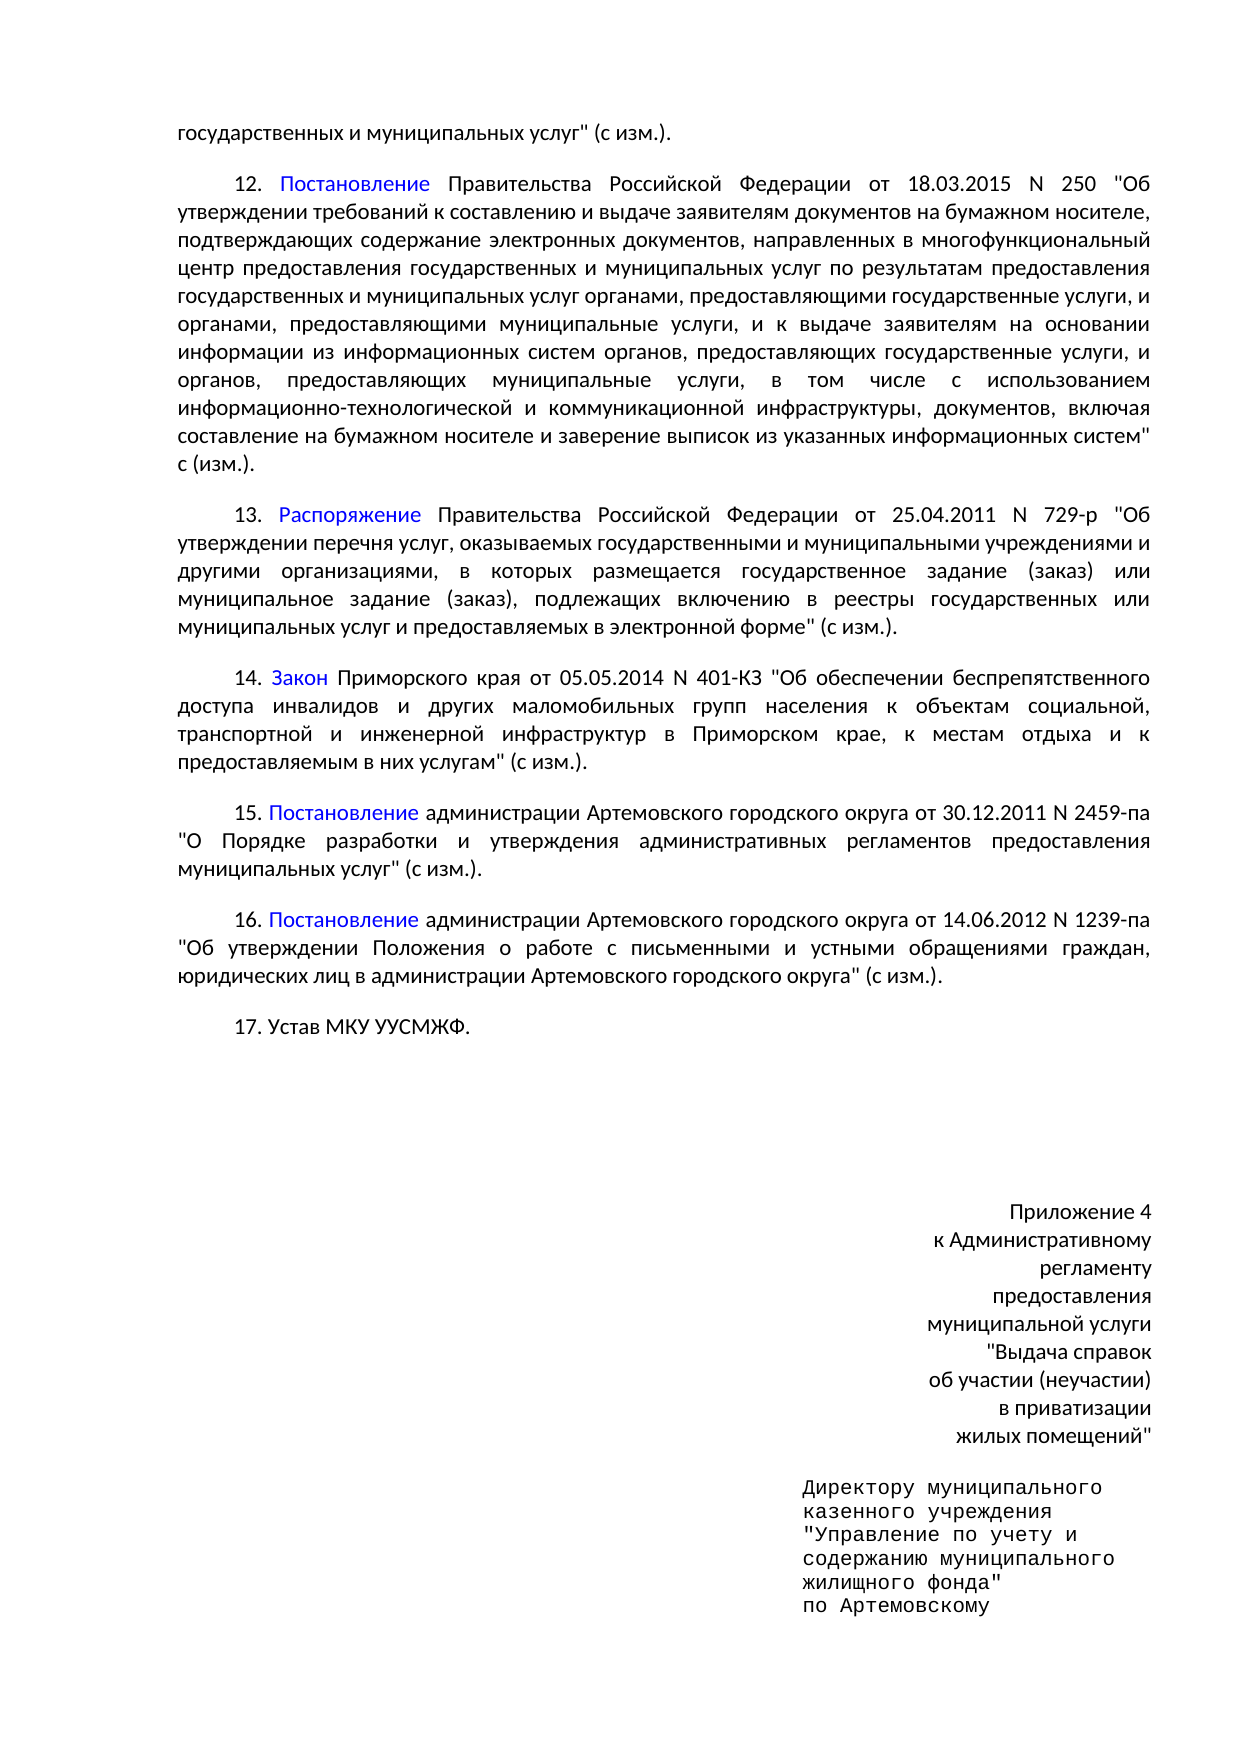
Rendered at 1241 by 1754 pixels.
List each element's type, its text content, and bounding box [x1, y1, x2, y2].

text 15. Постановление администрации Артемовского городского округа от 30.12.2011 N 2459-па "О Порядке разработки и утверждения административных регламентов предоставления муниципальных услуг" (с изм.). [177, 798, 1152, 882]
text жилищного фонда" [177, 1572, 1152, 1595]
text "Управление по учету и [177, 1524, 1152, 1548]
text регламенту [177, 1253, 1152, 1281]
text в приватизации [177, 1393, 1152, 1421]
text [177, 118, 1152, 146]
text предоставления [177, 1281, 1152, 1309]
text "Выдача справок [177, 1337, 1152, 1365]
text по Артемовскому [177, 1595, 1152, 1619]
text казенного учреждения [177, 1501, 1152, 1524]
text 16. Постановление администрации Артемовского городского округа от 14.06.2012 N 1239-па "Об утверждении Положения о работе с письменными и устными обращениями граждан, юридических лиц в администрации Артемовского городского округа" (с изм.). [177, 905, 1152, 989]
text жилых помещений" [177, 1421, 1152, 1449]
text муниципальной услуги [177, 1309, 1152, 1337]
text 13. Распоряжение Правительства Российской Федерации от 25.04.2011 N 729-р "Об утверждении перечня услуг, оказываемых государственными и муниципальными учреждениями и другими организациями, в которых размещается государственное задание (заказ) или муниципальное задание (заказ), подлежащих включению в реестры государственных или муниципальных услуг и предоставляемых в электронной форме" (с изм.). [177, 500, 1152, 640]
text Директору муниципального [177, 1477, 1152, 1501]
text 17. Устав МКУ УУСМЖФ. [177, 1012, 1152, 1040]
text 14. Закон Приморского края от 05.05.2014 N 401-КЗ "Об обеспечении беспрепятственного доступа инвалидов и других маломобильных групп населения к объектам социальной, транспортной и инженерной инфраструктур в Приморском крае, к местам отдыха и к предоставляемым в них услугам" (с изм.). [177, 663, 1152, 775]
text 12. Постановление Правительства Российской Федерации от 18.03.2015 N 250 "Об утверждении требований к составлению и выдаче заявителям документов на бумажном носителе, подтверждающих содержание электронных документов, направленных в многофункциональный центр предоставления государственных и муниципальных услуг по результатам предоставления государственных и муниципальных услуг органами, предоставляющими государственные услуги, и органами, предоставляющими муниципальные услуги, и к выдаче заявителям на основании информации из информационных систем органов, предоставляющих государственные услуги, и органов, предоставляющих муниципальные услуги, в том числе с использованием информационно-технологической и коммуникационной инфраструктуры, документов, включая составление на бумажном носителе и заверение выписок из указанных информационных систем" с (изм.). [177, 169, 1152, 477]
text к Административному [177, 1225, 1152, 1253]
text об участии (неучастии) [177, 1365, 1152, 1393]
text Приложение 4 [177, 1197, 1152, 1225]
text содержанию муниципального [177, 1548, 1152, 1572]
